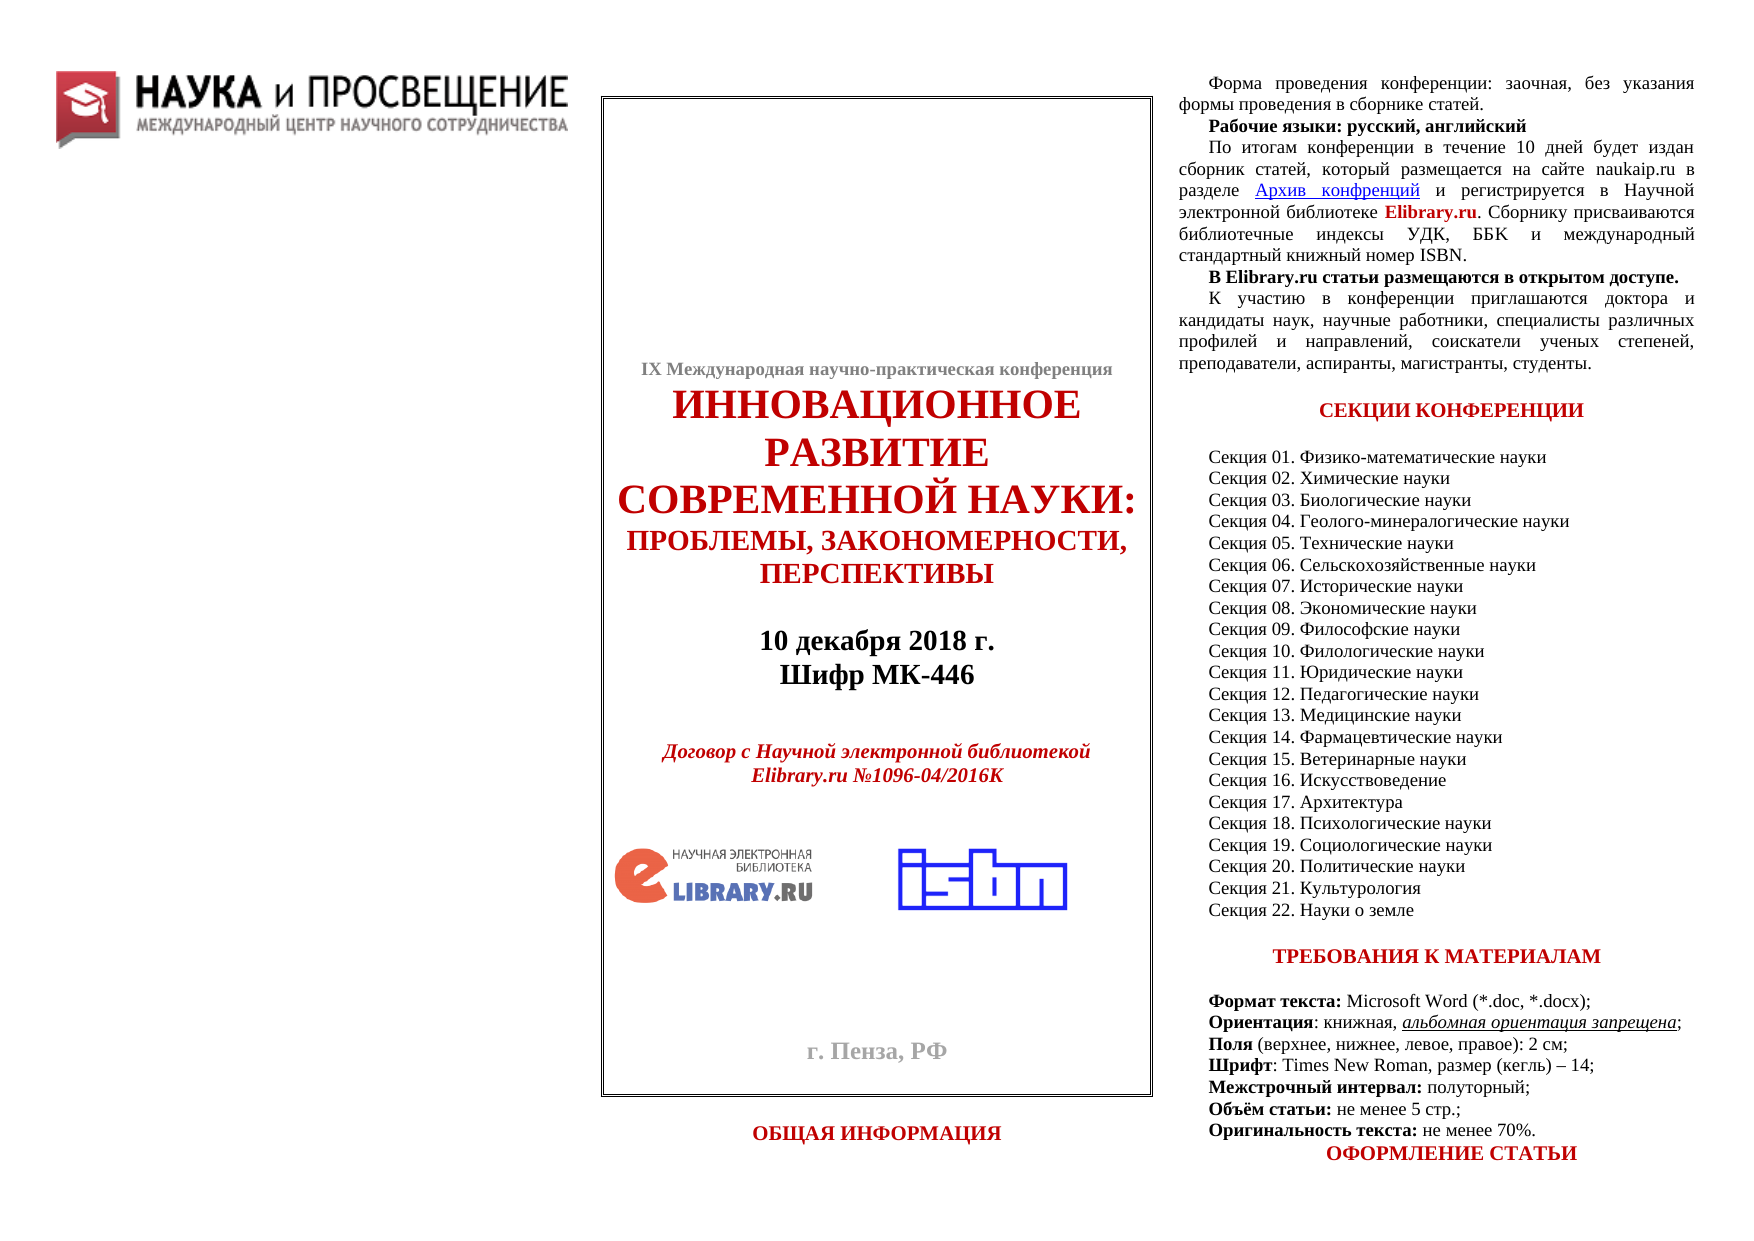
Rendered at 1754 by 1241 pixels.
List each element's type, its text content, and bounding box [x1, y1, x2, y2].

text СЕКЦИИ КОНФЕРЕНЦИИ [1179, 397, 1695, 422]
text В Elibrary.ru статьи размещаются в открытом доступе. [1179, 266, 1695, 287]
text Секция 06. Сельскохозяйственные науки [1179, 553, 1695, 575]
text Объём статьи: не менее 5 стр.; [1179, 1097, 1695, 1119]
text По итогам конференции в течение 10 дней будет издан сборник статей, который размещается на сайте naukaip.ru в разделе Архив конфренций и регистрируется в Научной электронной библиотеке Elibrary.ru. Сборнику присваиваются библиотечные индексы УДК, ББK и международный стандартный книжный номер ISBN. [1179, 136, 1695, 266]
text Секция 09. Философские науки [1179, 618, 1695, 640]
text Секция 08. Экономические науки [1179, 597, 1695, 618]
text К участию в конференции приглашаются доктора и кандидаты наук, научные работники, специалисты различных профилей и направлений, соискатели ученых степеней, преподаватели, аспиранты, магистранты, студенты. [1179, 287, 1695, 373]
text ОФОРМЛЕНИЕ СТАТЬИ [1179, 1141, 1695, 1165]
text Шрифт: Times New Roman, размер (кегль) – 14; [1179, 1054, 1695, 1076]
text Формат текста: Microsoft Word (*.doc, *.docx); [1179, 990, 1695, 1011]
table_header IX Международная научно-практическая конференция ИННОВАЦИОННОЕ РАЗВИТИЕ СОВРЕМЕННОЙ НАУКИ: ПРОБЛЕМЫ, ЗАКОНОМЕРНОСТИ, ПЕРСПЕКТИВЫ 10 декабря 2018 г. Шифр МК-446 Договор с Научной электронной библиотекой Elibrary.ru №1096-04/2016K [604, 99, 1150, 950]
text Секция 17. Архитектура [1179, 791, 1695, 812]
text Секция 12. Педагогические науки [1179, 683, 1695, 704]
text Секция 11. Юридические науки [1179, 661, 1695, 683]
text Секция 03. Биологические науки [1179, 489, 1695, 510]
text Секция 05. Технические науки [1179, 532, 1695, 553]
text Секция 13. Медицинские науки [1179, 704, 1695, 726]
text Секция 21. Культурология [1179, 877, 1695, 898]
text Форма проведения конференции: заочная, без указания формы проведения в сборнике статей. [1179, 72, 1695, 115]
text ОБЩАЯ ИНФОРМАЦИЯ [619, 1121, 1135, 1145]
text Секция 16. Искусствоведение [1179, 769, 1695, 791]
text ТРЕБОВАНИЯ К МАТЕРИАЛАМ [1179, 944, 1695, 968]
picture [56, 71, 568, 149]
picture [892, 844, 1074, 917]
text Секция 19. Социологические науки [1179, 834, 1695, 855]
text Секция 18. Психологические науки [1179, 812, 1695, 834]
text Секция 15. Ветеринарные науки [1179, 747, 1695, 769]
table_cell г. Пенза, РФ [604, 950, 1150, 1094]
text Поля (верхнее, нижнее, левое, правое): 2 см; [1179, 1033, 1695, 1054]
text Секция 22. Науки о земле [1179, 898, 1695, 920]
text Секция 02. Химические науки [1179, 467, 1695, 489]
text Секция 20. Политические науки [1179, 855, 1695, 877]
text Оригинальность текста: не менее 70%. [1179, 1119, 1695, 1141]
text Секция 14. Фармацевтические науки [1179, 726, 1695, 747]
text Рабочие языки: русский, английский [1179, 115, 1695, 136]
text Межстрочный интервал: полуторный; [1179, 1076, 1695, 1097]
text Ориентация: книжная, альбомная ориентация запрещена; [1179, 1011, 1695, 1033]
text Секция 04. Геолого-минералогические науки [1179, 510, 1695, 532]
text Секция 01. Физико-математические науки [1179, 446, 1695, 467]
text Секция 07. Исторические науки [1179, 575, 1695, 597]
text Секция 10. Филологические науки [1179, 640, 1695, 661]
